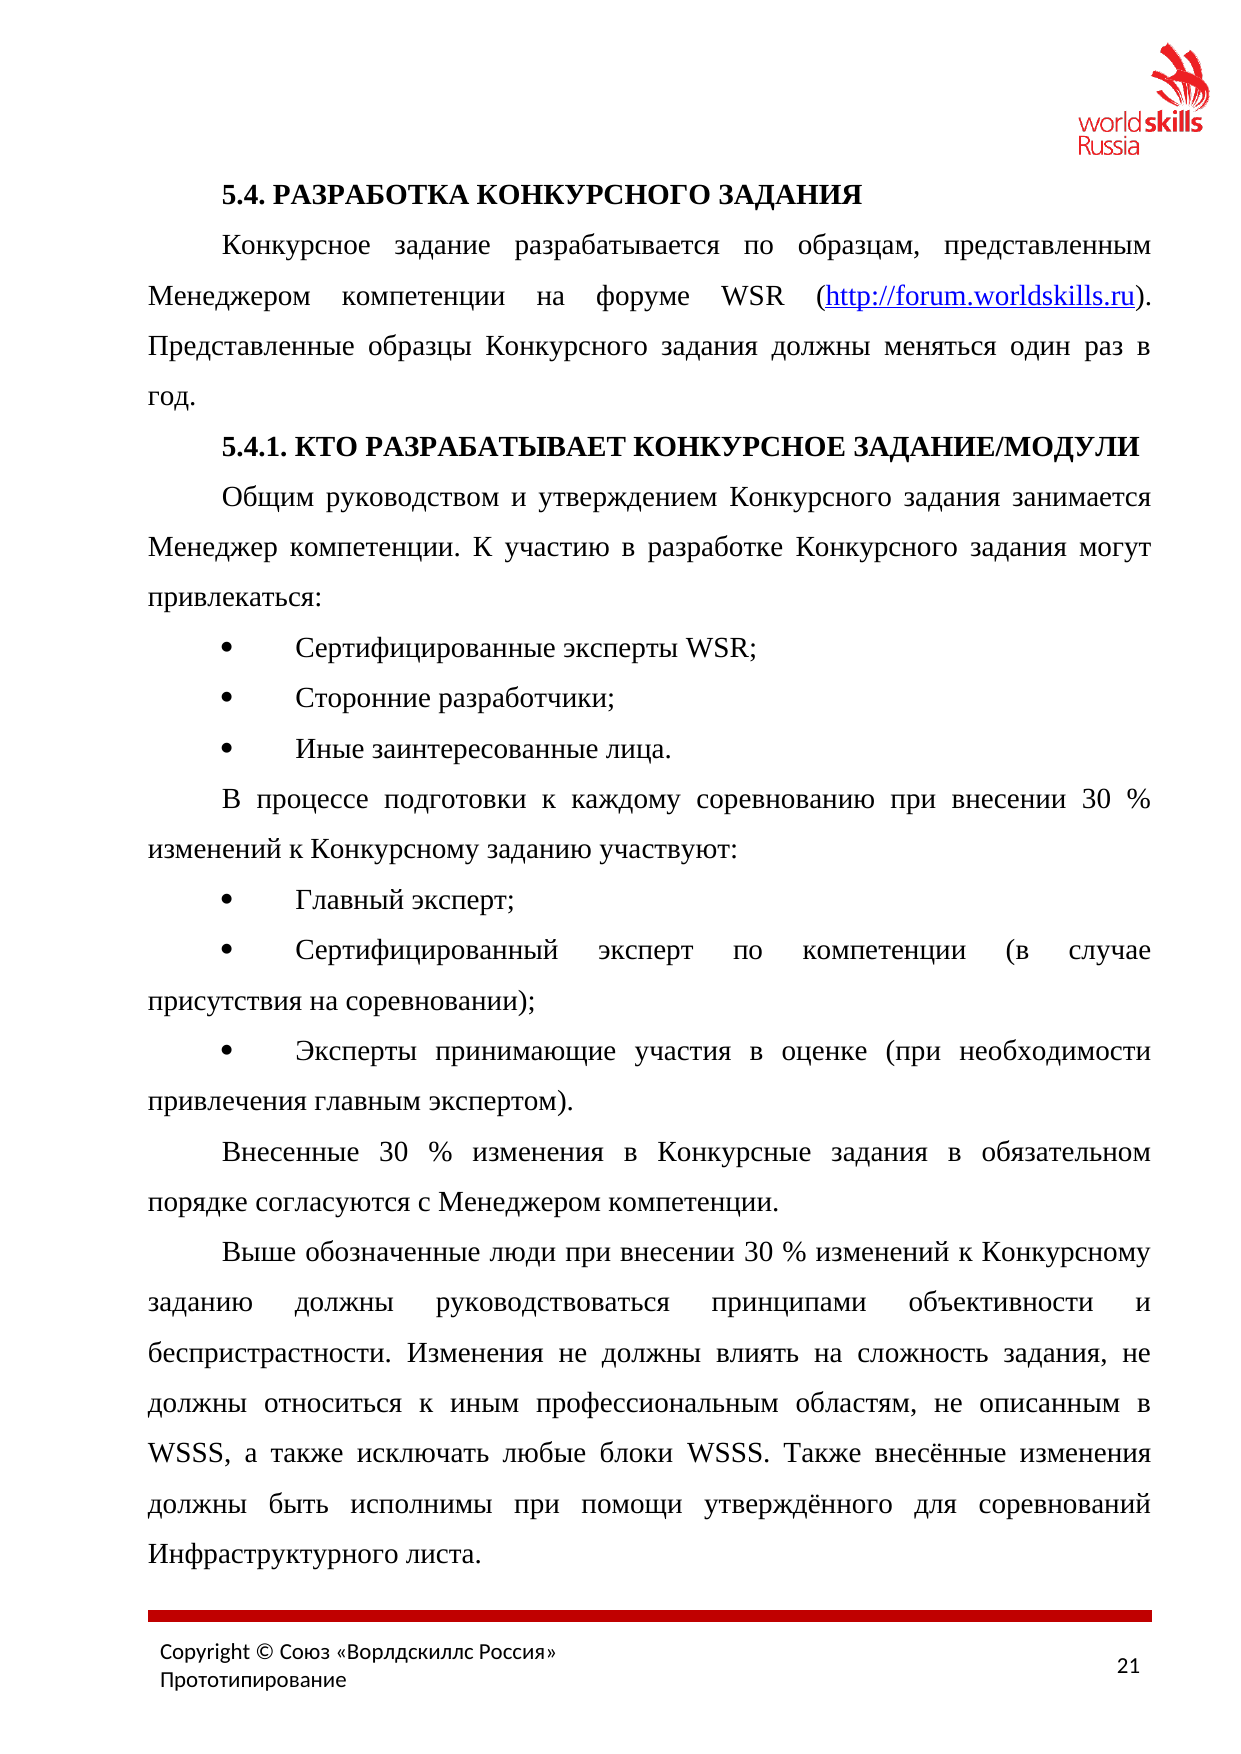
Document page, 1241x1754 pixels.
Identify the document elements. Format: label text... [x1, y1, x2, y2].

list Главный эксперт; [148, 882, 1152, 915]
text Конкурсное задание разрабатывается по образцам, представленным Менеджером компетенции на форуме WSR (http://forum.worldskills.ru). Представленные образцы Конкурсного задания должны меняться один раз в год. [148, 227, 1152, 412]
text В процессе подготовки к каждому соревнованию при внесении 30 % изменений к Конкурсному заданию участвуют: [148, 781, 1152, 865]
list Иные заинтересованные лица. [148, 731, 1152, 764]
list Сертифицированный эксперт по компетенции (в случае присутствия на соревновании); [148, 932, 1152, 1016]
list Эксперты принимающие участия в оценке (при необходимости привлечения главным экспертом). [148, 1033, 1152, 1117]
text Внесенные 30 % изменения в Конкурсные задания в обязательном порядке согласуются с Менеджером компетенции. [148, 1134, 1152, 1217]
list Сторонние разработчики; [148, 680, 1152, 714]
text 5.4. РАЗРАБОТКА КОНКУРСНОГО ЗАДАНИЯ [148, 177, 1152, 211]
text Общим руководством и утверждением Конкурсного задания занимается Менеджер компетенции. К участию в разработке Конкурсного задания могут привлекаться: [148, 479, 1152, 613]
picture [1078, 42, 1235, 155]
text Выше обозначенные люди при внесении 30 % изменений к Конкурсному заданию должны руководствоваться принципами объективности и беспристрастности. Изменения не должны влиять на сложность задания, не должны относиться к иным профессиональным областям, не описанным в WSSS, а также исключать любые блоки WSSS. Также внесённые изменения должны быть исполнимы при помощи утверждённого для соревнований Инфраструктурного листа. [148, 1234, 1152, 1570]
subtitle 5.4.1. КТО РАЗРАБАТЫВАЕТ КОНКУРСНОЕ ЗАДАНИЕ/МОДУЛИ [148, 429, 1152, 462]
list Сертифицированные эксперты WSR; [148, 630, 1152, 663]
